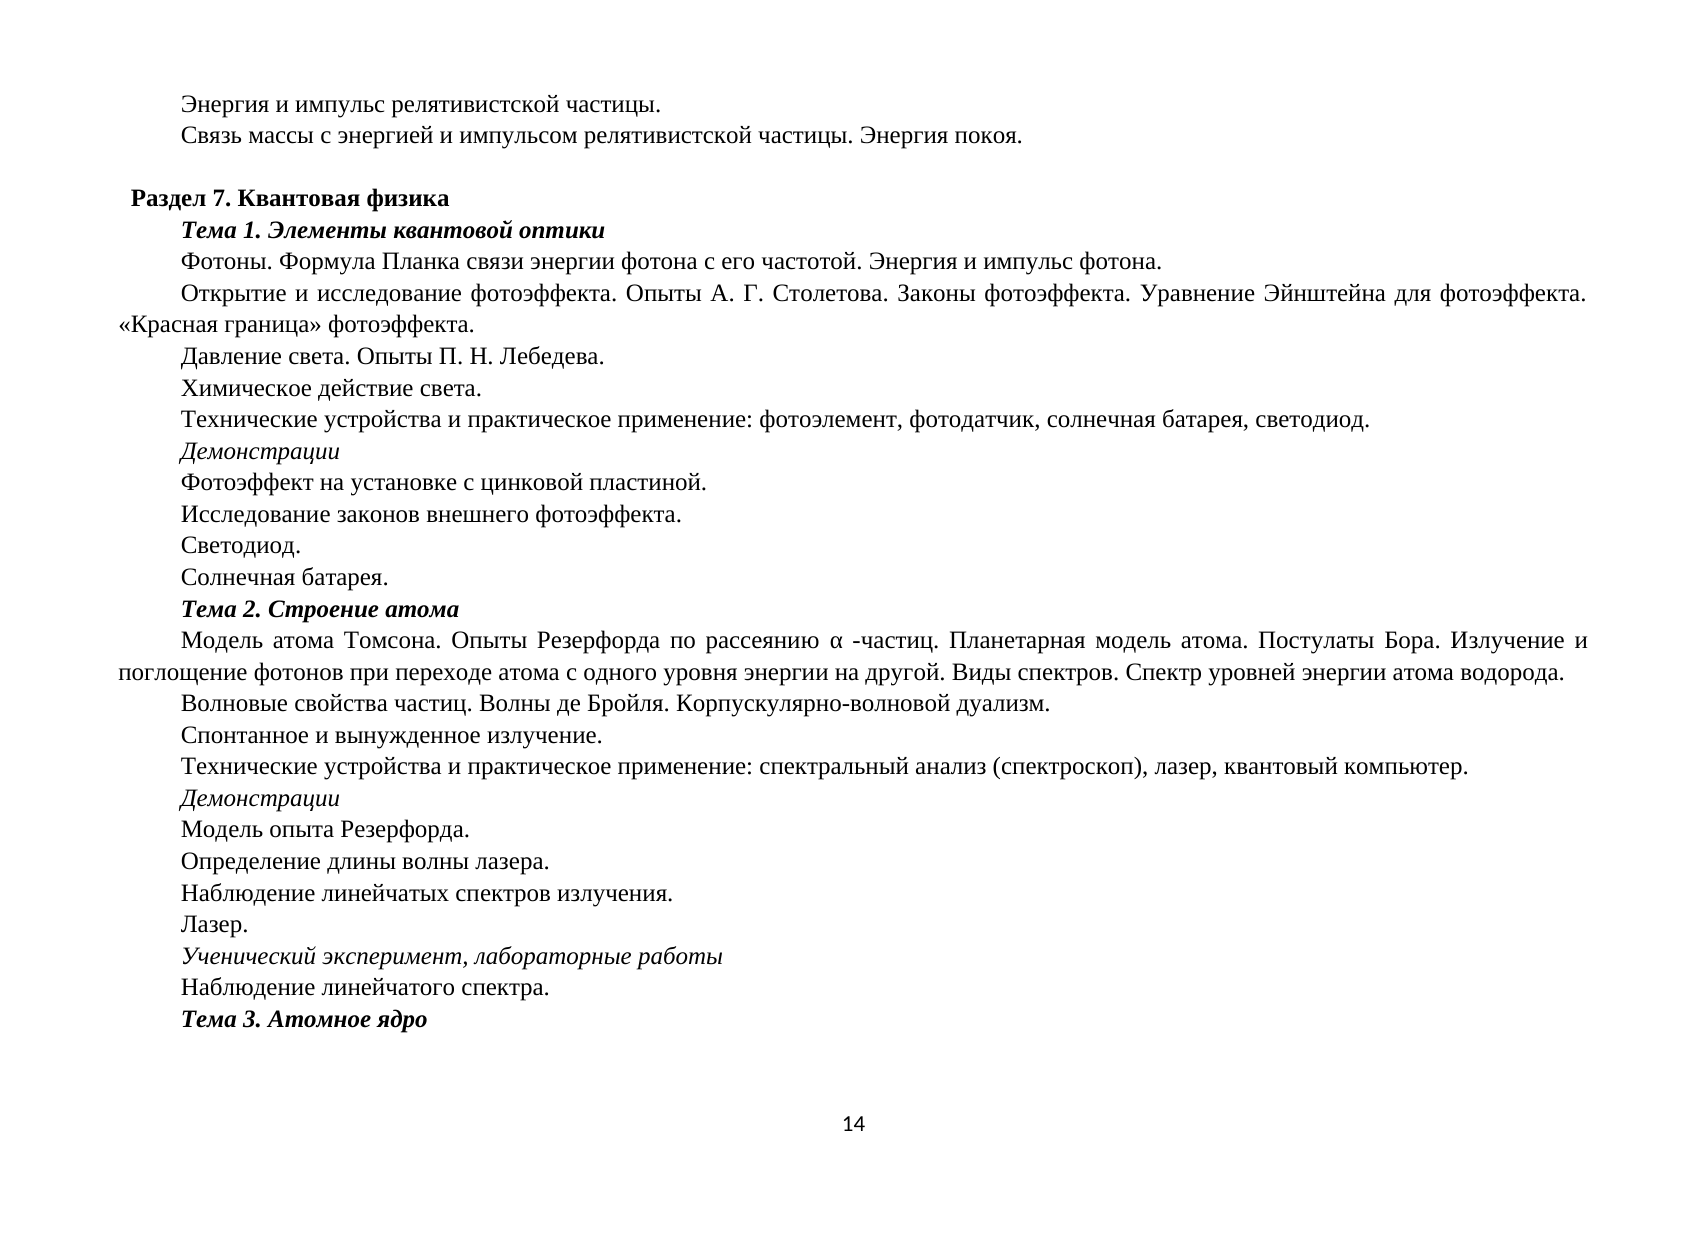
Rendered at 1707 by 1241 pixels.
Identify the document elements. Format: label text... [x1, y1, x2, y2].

text Спонтанное и вынужденное излучение. [118, 720, 1588, 749]
text Тема 3. Атомное ядро [118, 1004, 1588, 1033]
text Открытие и исследование фотоэффекта. Опыты А. Г. Столетова. Законы фотоэффекта. Уравнение Эйнштейна для фотоэффекта. «Красная граница» фотоэффекта. [118, 278, 1588, 338]
text Технические устройства и практическое применение: спектральный анализ (спектроскоп), лазер, квантовый компьютер. [118, 751, 1588, 780]
text Фотоны. Формула Планка связи энергии фотона с его частотой. Энергия и импульс фотона. [118, 246, 1588, 275]
text Раздел 7. Квантовая физика [131, 183, 1588, 212]
text Тема 2. Строение атома [118, 594, 1588, 622]
text Исследование законов внешнего фотоэффекта. [118, 499, 1588, 528]
text Технические устройства и практическое применение: фотоэлемент, фотодатчик, солнечная батарея, светодиод. [118, 404, 1588, 433]
text Связь массы с энергией и импульсом релятивистской частицы. Энергия покоя. [118, 120, 1588, 149]
text Определение длины волны лазера. [118, 846, 1588, 875]
text Светодиод. [118, 531, 1588, 559]
text Лазер. [118, 909, 1588, 938]
text Энергия и импульс релятивистской частицы. [118, 89, 1588, 117]
text Тема 1. Элементы квантовой оптики [118, 215, 1588, 244]
text Наблюдение линейчатого спектра. [118, 972, 1588, 1001]
text Демонстрации [118, 436, 1588, 464]
text Давление света. Опыты П. Н. Лебедева. [118, 341, 1588, 370]
text Фотоэффект на установке с цинковой пластиной. [118, 467, 1588, 496]
text Волновые свойства частиц. Волны де Бройля. Корпускулярно-волновой дуализм. [118, 688, 1588, 717]
text Демонстрации [118, 783, 1588, 812]
text Наблюдение линейчатых спектров излучения. [118, 878, 1588, 906]
text Солнечная батарея. [118, 562, 1588, 591]
text Модель атома Томсона. Опыты Резерфорда по рассеянию α -частиц. Планетарная модель атома. Постулаты Бора. Излучение и поглощение фотонов при переходе атома с одного уровня энергии на другой. Виды спектров. Спектр уровней энергии атома водорода. [118, 625, 1588, 686]
text Химическое действие света. [118, 373, 1588, 401]
text Модель опыта Резерфорда. [118, 814, 1588, 843]
text Ученический эксперимент, лабораторные работы [118, 941, 1588, 969]
